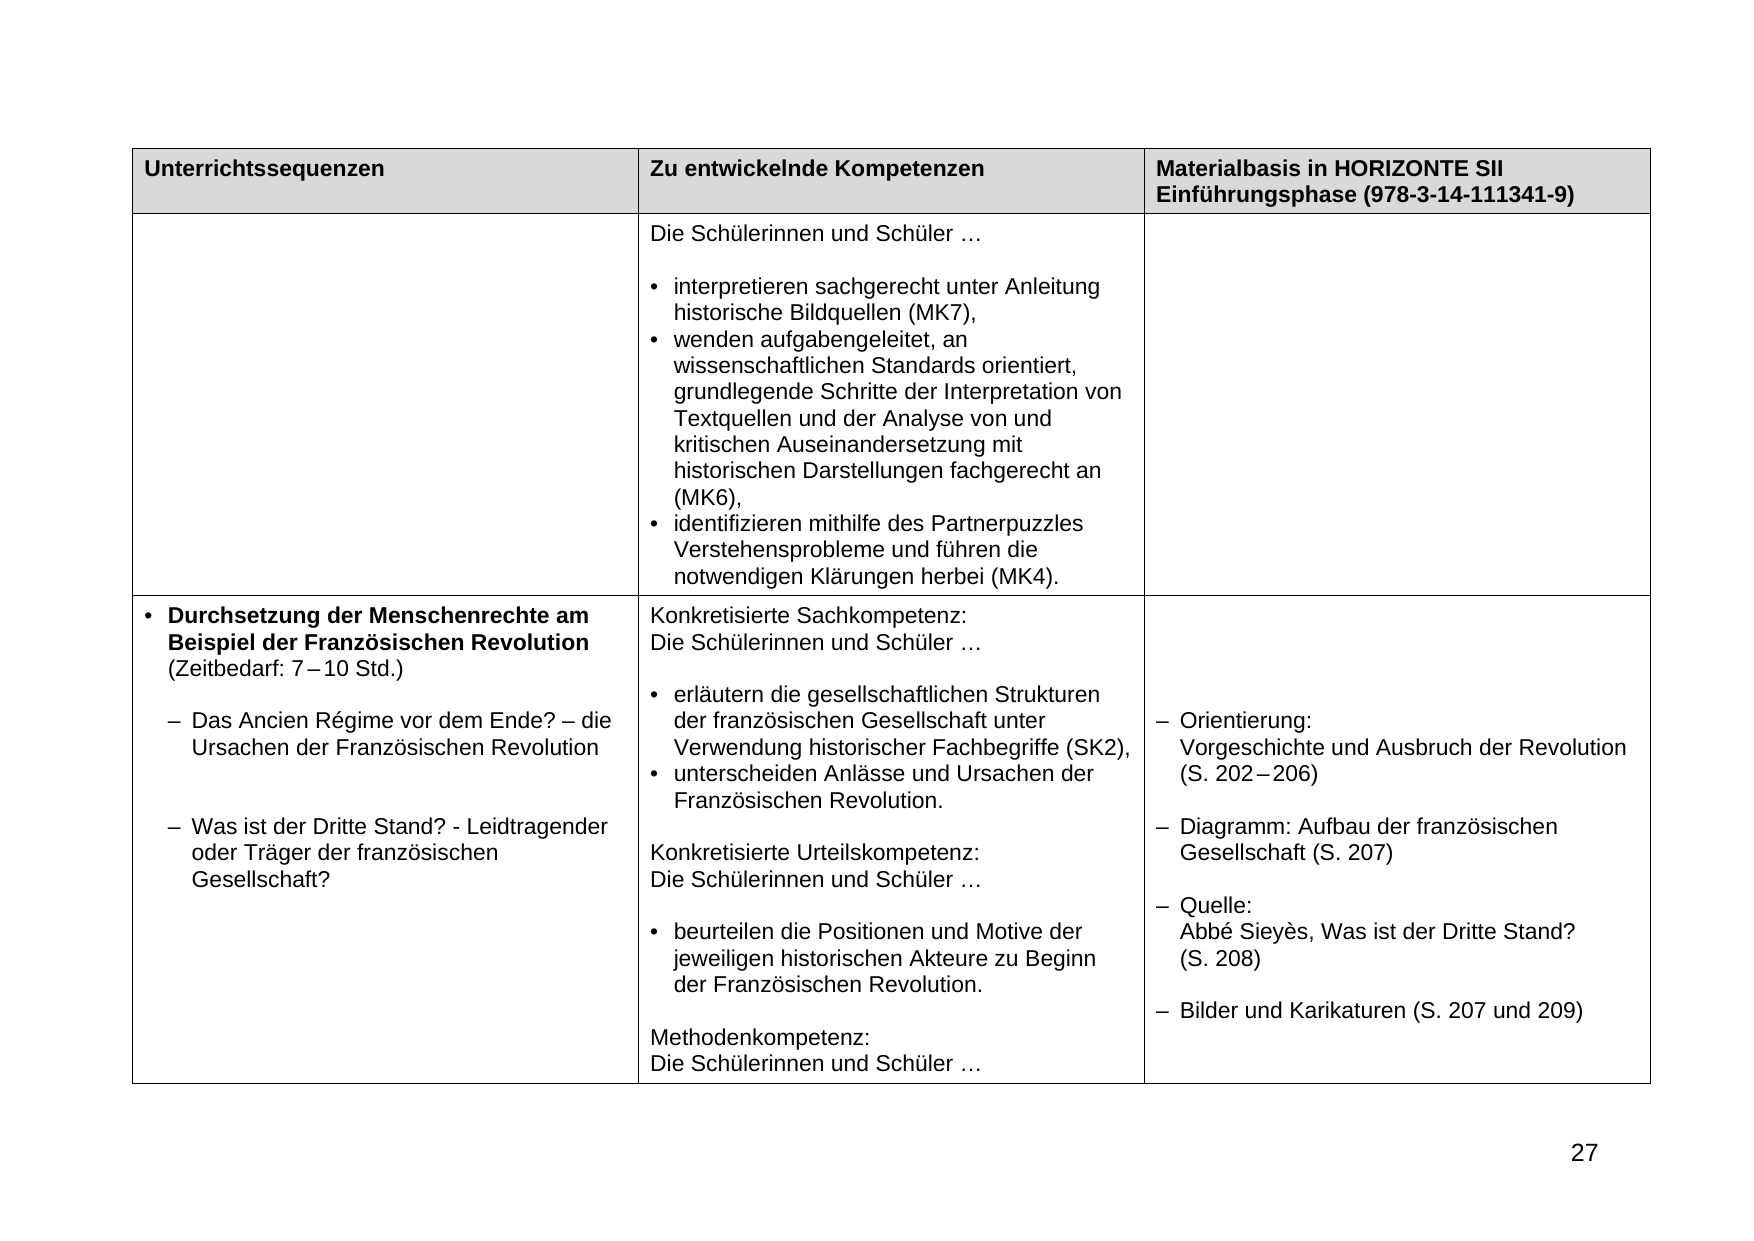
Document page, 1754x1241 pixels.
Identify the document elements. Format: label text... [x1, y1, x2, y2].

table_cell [639, 596, 1144, 1082]
table_header Unterrichtssequenzen [133, 149, 638, 213]
table_header Zu entwickelnde Kompetenzen [639, 149, 1144, 213]
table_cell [1145, 214, 1650, 595]
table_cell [1145, 596, 1650, 1082]
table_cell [133, 596, 638, 1082]
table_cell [639, 214, 1144, 595]
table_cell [133, 214, 638, 595]
table_header Materialbasis in HORIZONTE SII Einführungsphase (978-3-14-111341-9) [1145, 149, 1650, 213]
